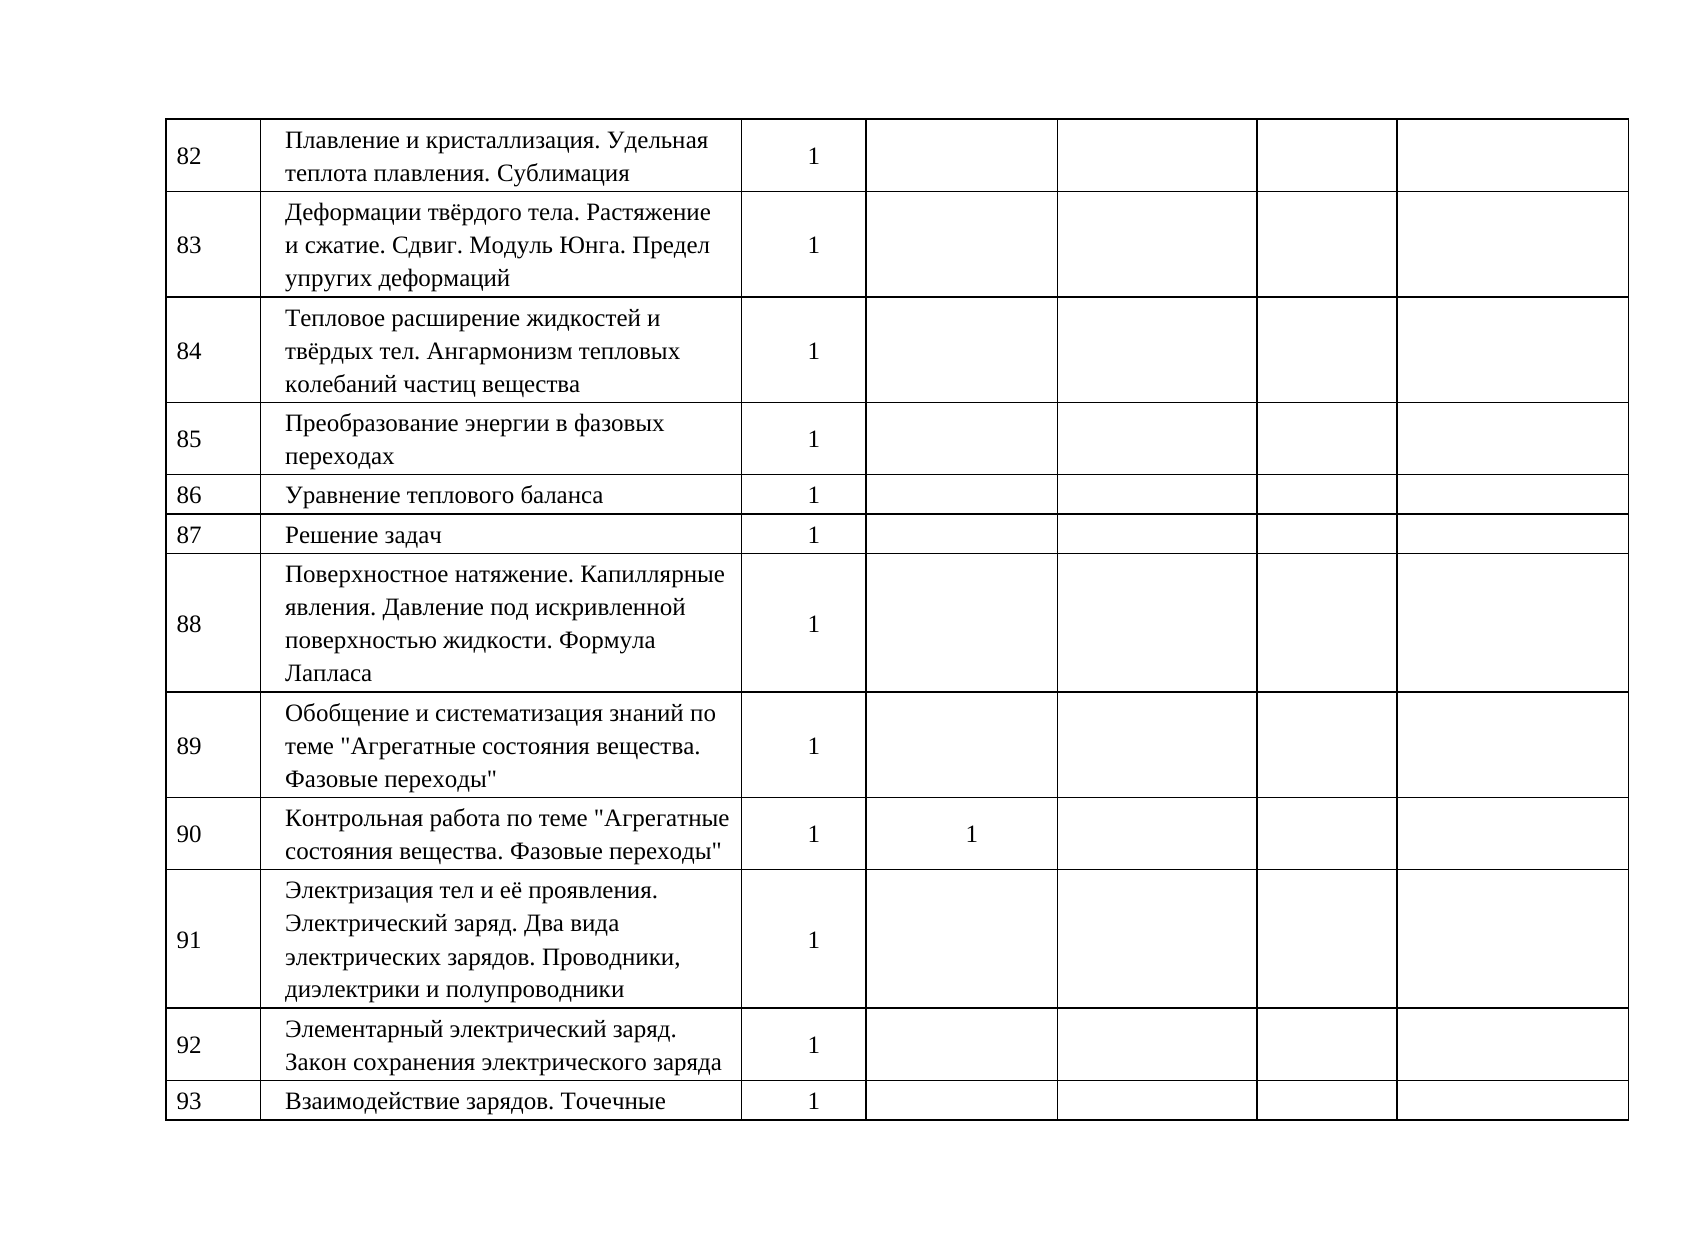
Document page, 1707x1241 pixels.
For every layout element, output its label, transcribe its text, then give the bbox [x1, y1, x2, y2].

table_cell Плавление и кристаллизация. Удельная теплота плавления. Сублимация [261, 120, 741, 191]
table_cell 85 [167, 403, 260, 474]
table_cell [1058, 403, 1256, 474]
table_cell [867, 870, 1057, 1007]
table_cell [1398, 403, 1628, 474]
table_cell [1058, 475, 1256, 513]
table_cell [1058, 693, 1256, 796]
table_cell 1 [742, 798, 865, 869]
table_cell [867, 475, 1057, 513]
table_cell [867, 120, 1057, 191]
table_cell 1 [742, 554, 865, 691]
table_cell 86 [167, 475, 260, 513]
table_cell 90 [167, 798, 260, 869]
table_cell 1 [742, 1009, 865, 1079]
table_cell [1398, 554, 1628, 691]
table_cell [1258, 798, 1396, 869]
table_cell [1398, 693, 1628, 796]
table_cell [1258, 515, 1396, 552]
table_cell [867, 515, 1057, 552]
table_cell 1 [742, 475, 865, 513]
table_cell [1398, 515, 1628, 552]
table_cell 1 [742, 870, 865, 1007]
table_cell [261, 1081, 741, 1119]
table_cell [867, 298, 1057, 401]
table_cell [1258, 192, 1396, 296]
table_cell [1258, 693, 1396, 796]
table_cell [1258, 403, 1396, 474]
table_cell 1 [742, 1081, 865, 1119]
table_cell 1 [742, 515, 865, 552]
table_cell Уравнение теплового баланса [261, 475, 741, 513]
table_cell Деформации твёрдого тела. Растяжение и сжатие. Сдвиг. Модуль Юнга. Предел упругих деформаций [261, 192, 741, 296]
table_cell Элементарный электрический заряд. Закон сохранения электрического заряда [261, 1009, 741, 1079]
table_cell [1058, 515, 1256, 552]
table_cell 93 [167, 1081, 260, 1119]
table_cell [1058, 1009, 1256, 1079]
table_cell [1398, 870, 1628, 1007]
table_cell [1058, 298, 1256, 401]
table_cell 1 [742, 120, 865, 191]
table_cell 1 [742, 403, 865, 474]
table_cell [1258, 475, 1396, 513]
table_cell Преобразование энергии в фазовых переходах [261, 403, 741, 474]
table_cell [867, 403, 1057, 474]
table_cell 88 [167, 554, 260, 691]
table_cell 84 [167, 298, 260, 401]
table_cell Контрольная работа по теме "Агрегатные состояния вещества. Фазовые переходы" [261, 798, 741, 869]
table_cell 92 [167, 1009, 260, 1079]
table_cell [1398, 298, 1628, 401]
table_cell [1058, 870, 1256, 1007]
table_cell [1258, 1009, 1396, 1079]
table_cell 83 [167, 192, 260, 296]
table_cell 1 [742, 192, 865, 296]
table_cell [1258, 298, 1396, 401]
table_cell Поверхностное натяжение. Капиллярные явления. Давление под искривленной поверхностью жидкости. Формула Лапласа [261, 554, 741, 691]
table_cell 89 [167, 693, 260, 796]
table_cell Решение задач [261, 515, 741, 552]
table_cell 91 [167, 870, 260, 1007]
table_cell 1 [867, 798, 1057, 869]
table_cell [1058, 1081, 1256, 1119]
table_cell [1058, 554, 1256, 691]
table_cell [1398, 1081, 1628, 1119]
table_cell 1 [742, 693, 865, 796]
table_cell 87 [167, 515, 260, 552]
table_cell [1058, 798, 1256, 869]
table_cell [1398, 1009, 1628, 1079]
table_cell Тепловое расширение жидкостей и твёрдых тел. Ангармонизм тепловых колебаний частиц вещества [261, 298, 741, 401]
table_cell [867, 1009, 1057, 1079]
table_cell [1398, 120, 1628, 191]
table_cell Электризация тел и её проявления. Электрический заряд. Два вида электрических зарядов. Проводники, диэлектрики и полупроводники [261, 870, 741, 1007]
table_cell 1 [742, 298, 865, 401]
table_cell [1258, 870, 1396, 1007]
table_cell [867, 554, 1057, 691]
table_cell Обобщение и систематизация знаний по теме "Агрегатные состояния вещества. Фазовые переходы" [261, 693, 741, 796]
table_cell [867, 1081, 1057, 1119]
table_cell [1058, 192, 1256, 296]
table_cell [1258, 1081, 1396, 1119]
table_cell [1258, 120, 1396, 191]
table_cell [867, 693, 1057, 796]
table_cell [1058, 120, 1256, 191]
table_cell [1398, 475, 1628, 513]
table_cell [1398, 798, 1628, 869]
table_cell [867, 192, 1057, 296]
table_cell [1398, 192, 1628, 296]
table_cell [1258, 554, 1396, 691]
table_cell 82 [167, 120, 260, 191]
